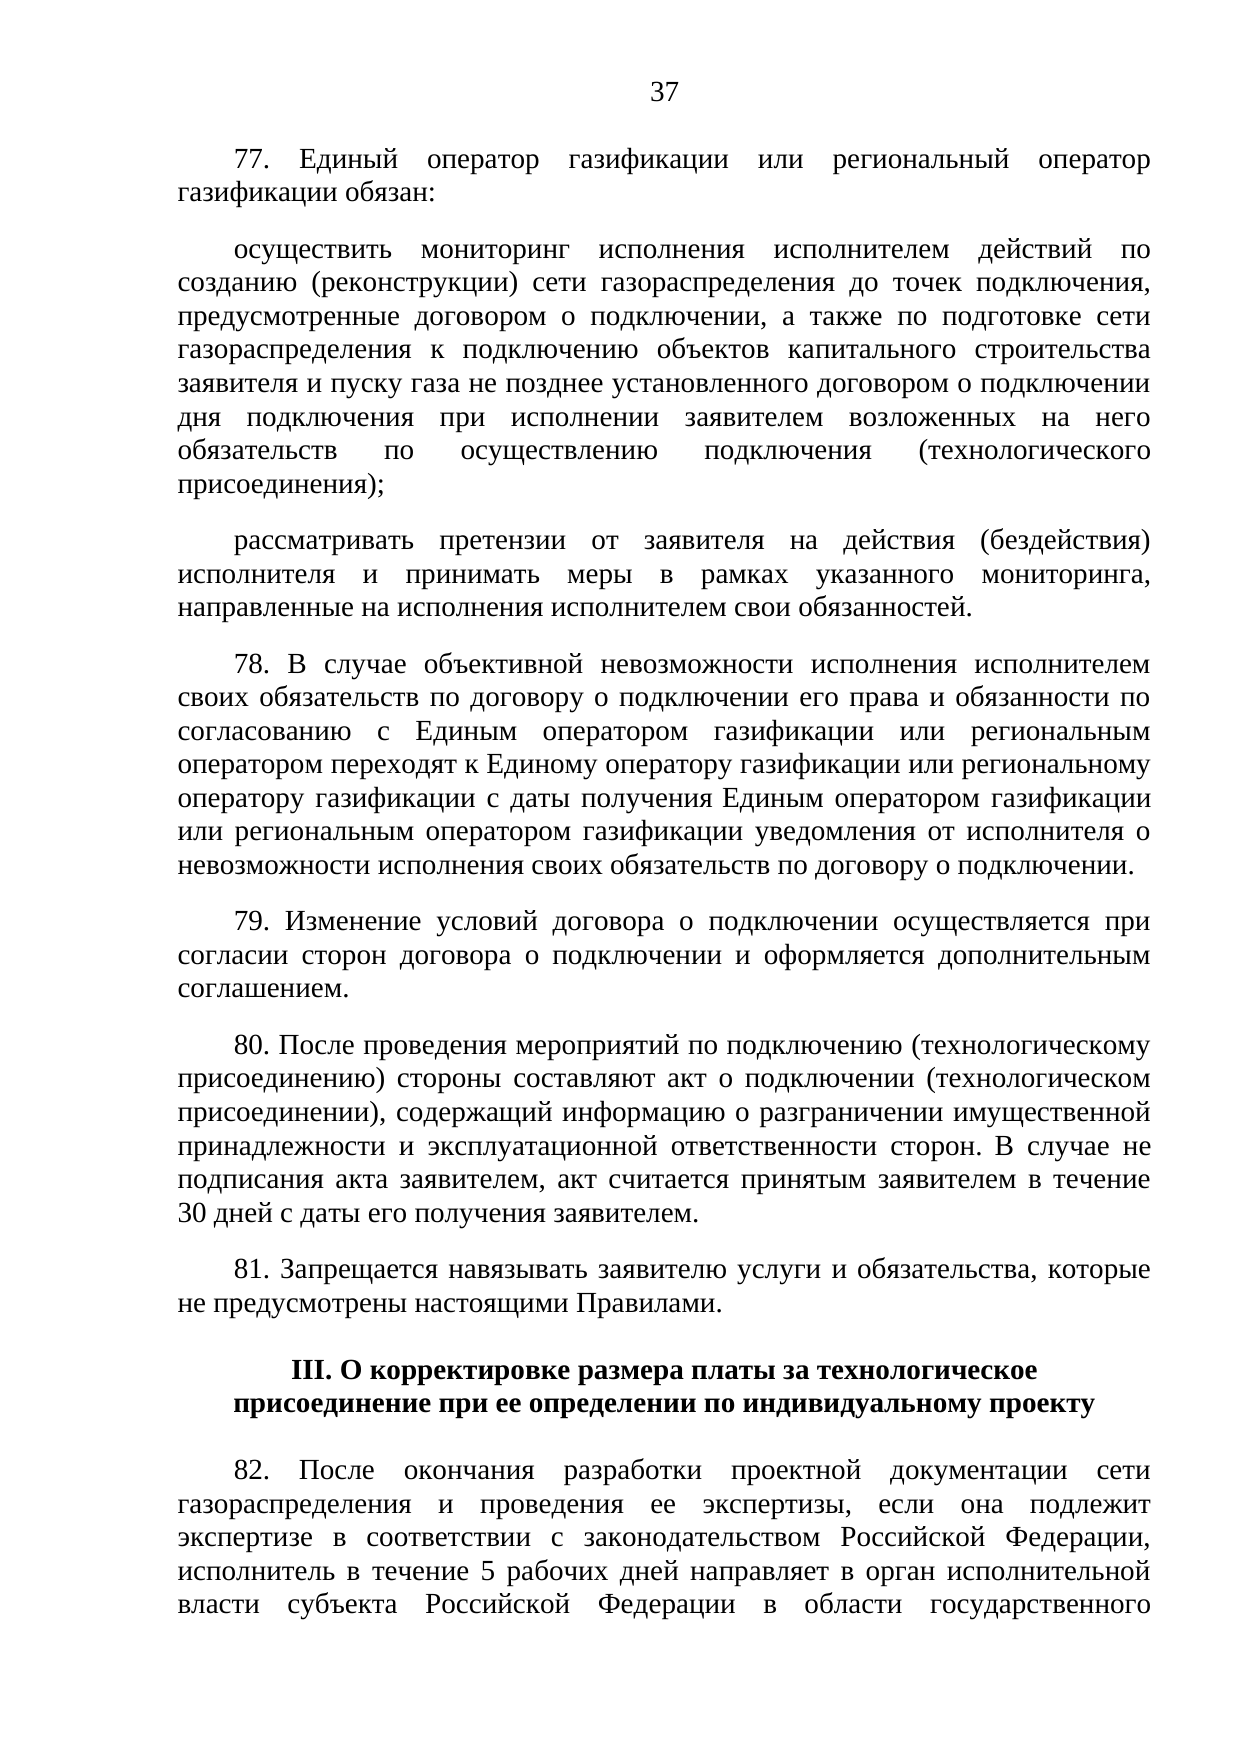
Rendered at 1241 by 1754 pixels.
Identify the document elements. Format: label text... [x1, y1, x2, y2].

text 79. Изменение условий договора о подключении осуществляется при согласии сторон договора о подключении и оформляется дополнительным соглашением. [177, 903, 1152, 1004]
text 81. Запрещается навязывать заявителю услуги и обязательства, которые не предусмотрены настоящими Правилами. [177, 1251, 1152, 1318]
title III. О корректировке размера платы за технологическое [177, 1352, 1152, 1385]
title присоединение при ее определении по индивидуальному проекту [177, 1385, 1152, 1419]
text осуществить мониторинг исполнения исполнителем действий по созданию (реконструкции) сети газораспределения до точек подключения, предусмотренные договором о подключении, а также по подготовке сети газораспределения к подключению объектов капитального строительства заявителя и пуску газа не позднее установленного договором о подключении дня подключения при исполнении заявителем возложенных на него обязательств по осуществлению подключения (технологического присоединения); [177, 231, 1152, 499]
text 80. После проведения мероприятий по подключению (технологическому присоединению) стороны составляют акт о подключении (технологическом присоединении), содержащий информацию о разграничении имущественной принадлежности и эксплуатационной ответственности сторон. В случае не подписания акта заявителем, акт считается принятым заявителем в течение 30 дней с даты его получения заявителем. [177, 1027, 1152, 1228]
text 78. В случае объективной невозможности исполнения исполнителем своих обязательств по договору о подключении его права и обязанности по согласованию с Единым оператором газификации или региональным оператором переходят к Единому оператору газификации или региональному оператору газификации с даты получения Единым оператором газификации или региональным оператором газификации уведомления от исполнителя о невозможности исполнения своих обязательств по договору о подключении. [177, 646, 1152, 881]
text 77. Единый оператор газификации или региональный оператор газификации обязан: [177, 141, 1152, 208]
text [177, 1452, 1152, 1620]
text рассматривать претензии от заявителя на действия (бездействия) исполнителя и принимать меры в рамках указанного мониторинга, направленные на исполнения исполнителем свои обязанностей. [177, 522, 1152, 623]
